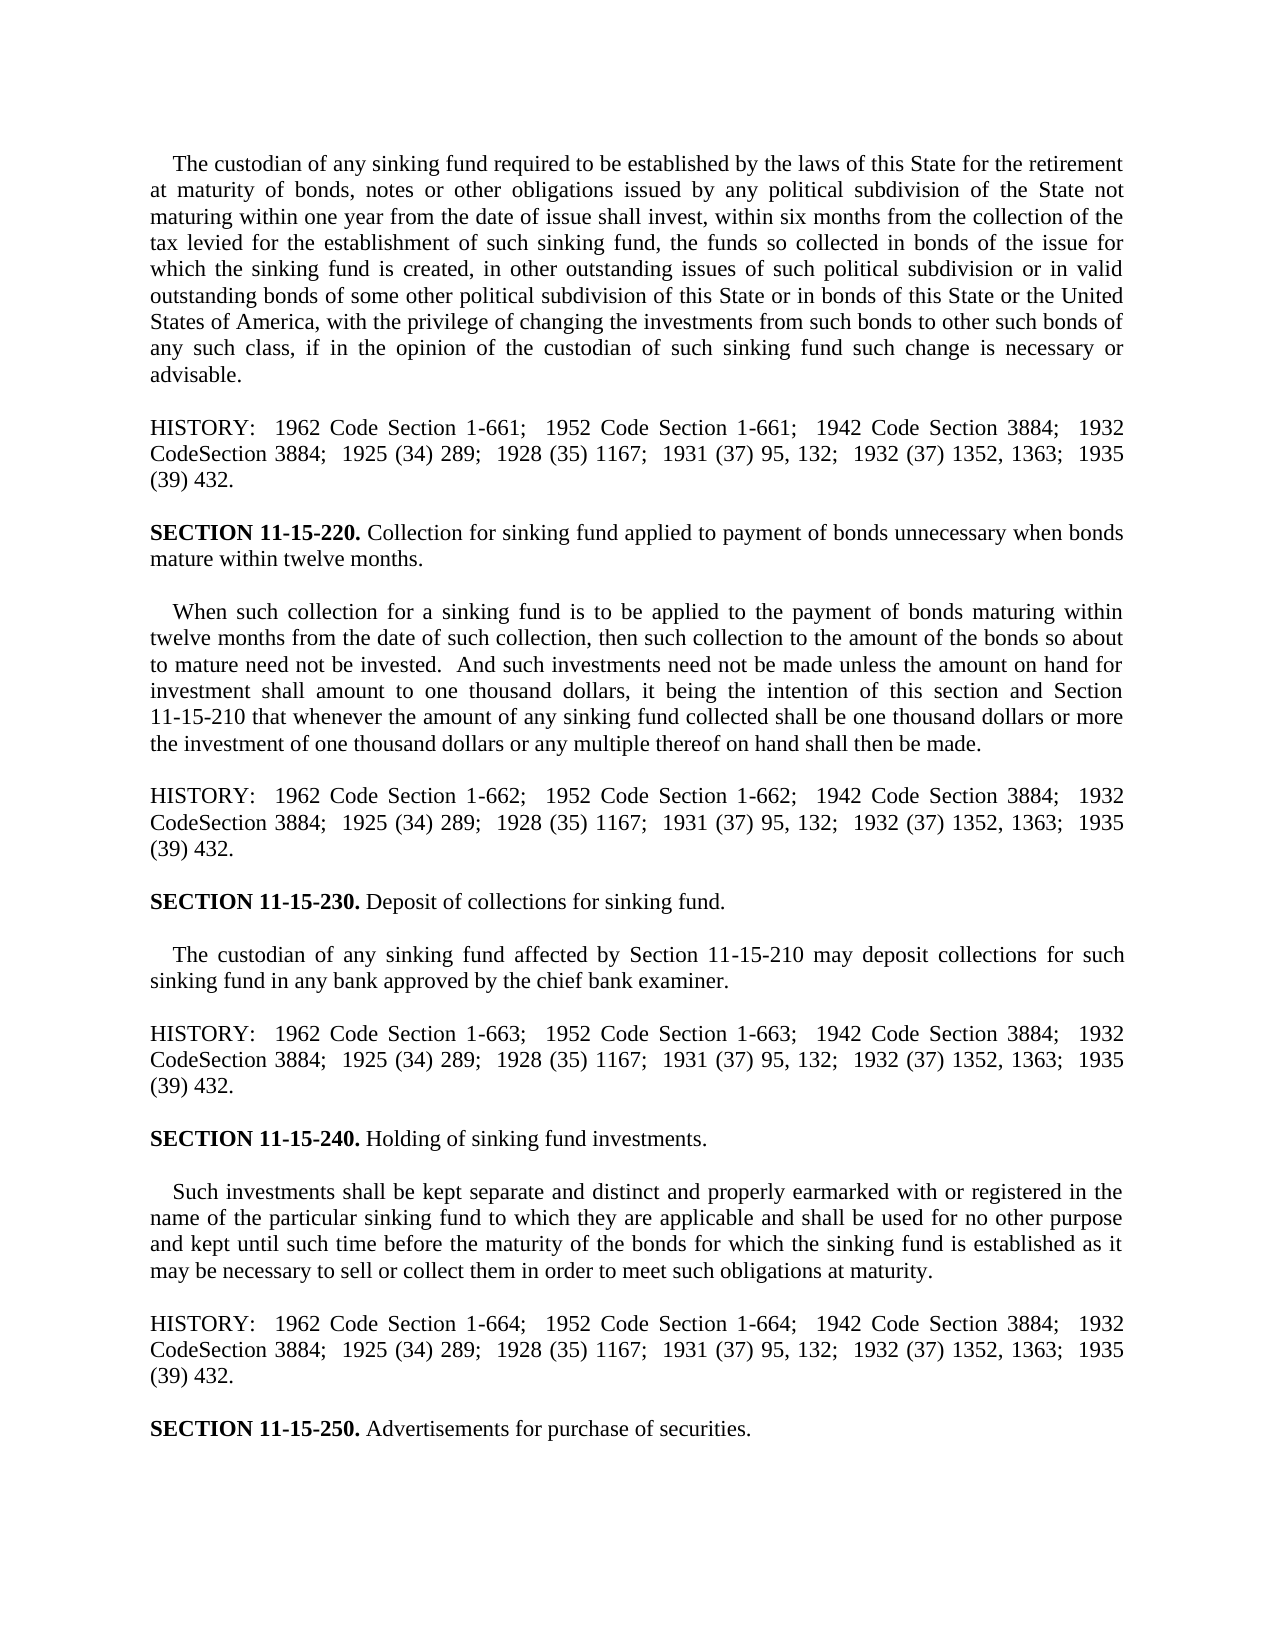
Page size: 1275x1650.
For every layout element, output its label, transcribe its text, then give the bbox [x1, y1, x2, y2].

text SECTION 11-15-240. Holding of sinking fund investments. [150, 1125, 1125, 1151]
text HISTORY: 1962 Code Section 1-662; 1952 Code Section 1-662; 1942 Code Section 3884; 1932 CodeSection 3884; 1925 (34) 289; 1928 (35) 1167; 1931 (37) 95, 132; 1932 (37) 1352, 1363; 1935 (39) 432. [150, 782, 1125, 862]
text When such collection for a sinking fund is to be applied to the payment of bonds maturing within twelve months from the date of such collection, then such collection to the amount of the bonds so about to mature need not be invested. And such investments need not be made unless the amount on hand for investment shall amount to one thousand dollars, it being the intention of this section and Section 11-15-210 that whenever the amount of any sinking fund collected shall be one thousand dollars or more the investment of one thousand dollars or any multiple thereof on hand shall then be made. [150, 598, 1125, 756]
text SECTION 11-15-220. Collection for sinking fund applied to payment of bonds unnecessary when bonds mature within twelve months. [150, 519, 1125, 572]
text HISTORY: 1962 Code Section 1-663; 1952 Code Section 1-663; 1942 Code Section 3884; 1932 CodeSection 3884; 1925 (34) 289; 1928 (35) 1167; 1931 (37) 95, 132; 1932 (37) 1352, 1363; 1935 (39) 432. [150, 1020, 1125, 1099]
text Such investments shall be kept separate and distinct and properly earmarked with or registered in the name of the particular sinking fund to which they are applicable and shall be used for no other purpose and kept until such time before the maturity of the bonds for which the sinking fund is established as it may be necessary to sell or collect them in order to meet such obligations at maturity. [150, 1178, 1125, 1283]
text The custodian of any sinking fund affected by Section 11-15-210 may deposit collections for such sinking fund in any bank approved by the chief bank examiner. [150, 941, 1125, 993]
text SECTION 11-15-230. Deposit of collections for sinking fund. [150, 888, 1125, 914]
text The custodian of any sinking fund required to be established by the laws of this State for the retirement at maturity of bonds, notes or other obligations issued by any political subdivision of the State not maturing within one year from the date of issue shall invest, within six months from the collection of the tax levied for the establishment of such sinking fund, the funds so collected in bonds of the issue for which the sinking fund is created, in other outstanding issues of such political subdivision or in valid outstanding bonds of some other political subdivision of this State or in bonds of this State or the United States of America, with the privilege of changing the investments from such bonds to other such bonds of any such class, if in the opinion of the custodian of such sinking fund such change is necessary or advisable. [150, 150, 1125, 387]
text HISTORY: 1962 Code Section 1-664; 1952 Code Section 1-664; 1942 Code Section 3884; 1932 CodeSection 3884; 1925 (34) 289; 1928 (35) 1167; 1931 (37) 95, 132; 1932 (37) 1352, 1363; 1935 (39) 432. [150, 1309, 1125, 1389]
text SECTION 11-15-250. Advertisements for purchase of securities. [150, 1415, 1125, 1441]
text HISTORY: 1962 Code Section 1-661; 1952 Code Section 1-661; 1942 Code Section 3884; 1932 CodeSection 3884; 1925 (34) 289; 1928 (35) 1167; 1931 (37) 95, 132; 1932 (37) 1352, 1363; 1935 (39) 432. [150, 413, 1125, 493]
